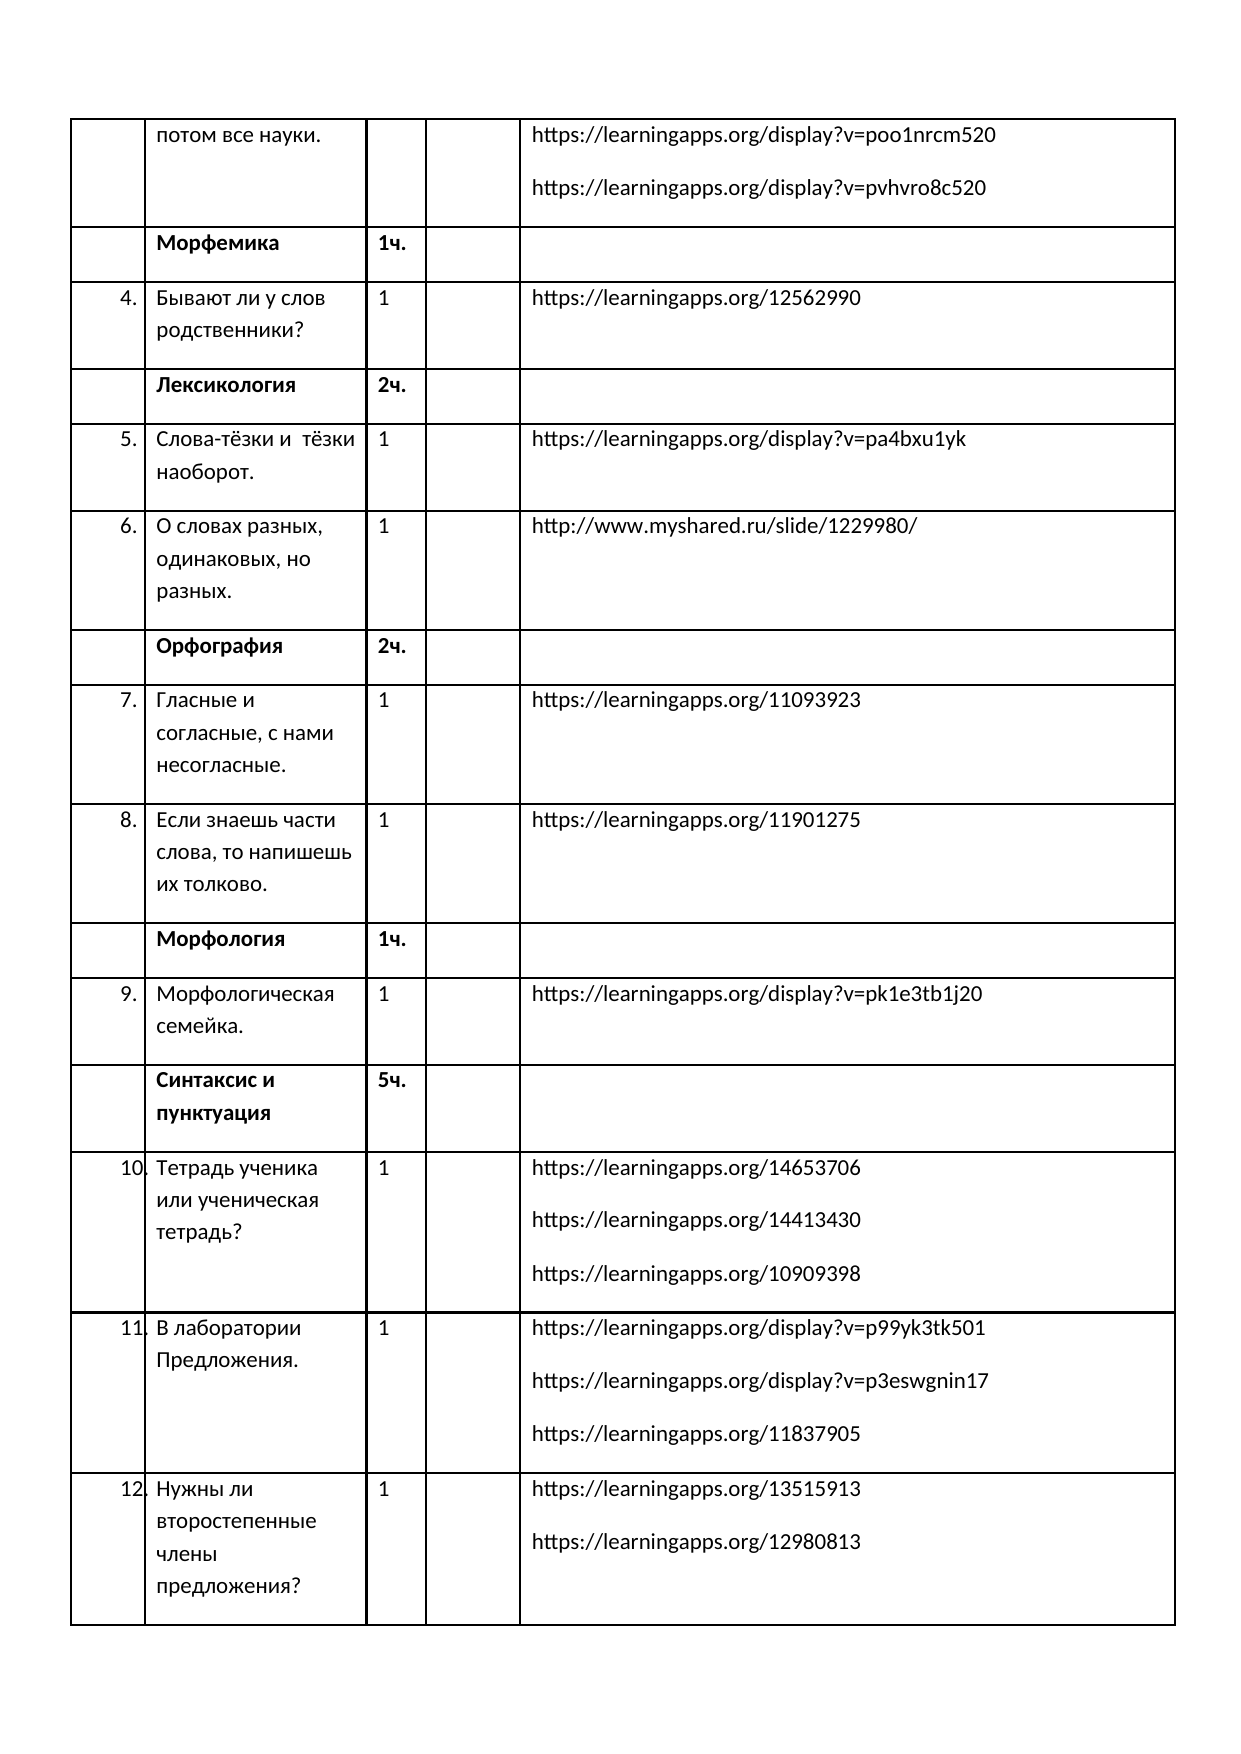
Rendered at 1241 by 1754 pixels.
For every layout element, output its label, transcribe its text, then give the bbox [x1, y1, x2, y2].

table_cell https://learningapps.org/11901275 [521, 805, 1174, 922]
table_cell [72, 425, 144, 509]
table_cell 1 [368, 120, 425, 226]
table_cell 1 [368, 283, 425, 368]
table_cell [427, 1153, 519, 1311]
table_cell [427, 370, 519, 422]
table_cell [72, 1474, 144, 1623]
table_cell 1 [368, 979, 425, 1063]
table_cell 1 [368, 425, 425, 509]
table_cell https://learningapps.org/display?v=pa4bxu1yk [521, 425, 1174, 509]
table_cell https://learningapps.org/14653706 https://learningapps.org/14413430 https://learningapps.org/10909398 [521, 1153, 1174, 1311]
table_cell [72, 228, 144, 281]
table_cell 1ч. [368, 228, 425, 281]
table_cell [72, 979, 144, 1063]
table_cell 5ч. [368, 1066, 425, 1151]
table_cell [521, 1066, 1174, 1151]
table_cell Морфологическая семейка. [146, 979, 365, 1063]
table_cell Морфология [146, 924, 365, 977]
table_cell [521, 631, 1174, 683]
table_cell https://learningapps.org/display?v=p99yk3tk501 https://learningapps.org/display?v=p3eswgnin17 https://learningapps.org/11837905 [521, 1314, 1174, 1472]
table_cell [72, 370, 144, 422]
table_cell https://learningapps.org/12562990 [521, 283, 1174, 368]
table_cell [427, 1474, 519, 1623]
table_cell В лаборатории Предложения. [146, 1314, 365, 1472]
table_cell [427, 686, 519, 803]
table_cell [72, 1153, 144, 1311]
table_cell https://learningapps.org/13515913 https://learningapps.org/12980813 [521, 1474, 1174, 1623]
table_cell 2ч. [368, 631, 425, 683]
table_cell [427, 924, 519, 977]
table_cell 1 [368, 1153, 425, 1311]
table_cell Морфемика [146, 228, 365, 281]
table_cell [427, 512, 519, 629]
table_cell [427, 805, 519, 922]
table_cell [521, 120, 1174, 226]
table_cell [72, 924, 144, 977]
table_cell Синтаксис и пунктуация [146, 1066, 365, 1151]
table_cell https://learningapps.org/display?v=pk1e3tb1j20 [521, 979, 1174, 1063]
table_cell [72, 805, 144, 922]
table_cell Гласные и согласные, с нами несогласные. [146, 686, 365, 803]
table_cell [72, 512, 144, 629]
table_cell [427, 283, 519, 368]
table_cell [72, 1066, 144, 1151]
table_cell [146, 120, 365, 226]
table_cell Орфография [146, 631, 365, 683]
table_cell https://learningapps.org/11093923 [521, 686, 1174, 803]
table_cell 1 [368, 1474, 425, 1623]
table_cell 1 [368, 805, 425, 922]
table_cell Тетрадь ученика или ученическая тетрадь? [146, 1153, 365, 1311]
table_cell Нужны ли второстепенные члены предложения? [146, 1474, 365, 1623]
table_cell 1ч. [368, 924, 425, 977]
table_cell [427, 228, 519, 281]
table_cell Если знаешь части слова, то напишешь их толково. [146, 805, 365, 922]
table_cell 2ч. [368, 370, 425, 422]
table_cell [72, 283, 144, 368]
table_cell 1 [368, 1314, 425, 1472]
table_cell [72, 631, 144, 683]
table_cell [427, 425, 519, 509]
table_cell [521, 924, 1174, 977]
table_cell [427, 979, 519, 1063]
table_cell [72, 120, 144, 226]
table_cell http://www.myshared.ru/slide/1229980/ [521, 512, 1174, 629]
table_cell Бывают ли у слов родственники? [146, 283, 365, 368]
table_cell Лексикология [146, 370, 365, 422]
table_cell О словах разных, одинаковых, но разных. [146, 512, 365, 629]
table_cell [427, 1066, 519, 1151]
table_cell [427, 631, 519, 683]
table_cell [72, 1314, 144, 1472]
table_cell 1 [368, 686, 425, 803]
table_cell [427, 120, 519, 226]
table_cell [72, 686, 144, 803]
table_cell [521, 370, 1174, 422]
table_cell Слова-тёзки и тёзки наоборот. [146, 425, 365, 509]
table_cell [427, 1314, 519, 1472]
table_cell 1 [368, 512, 425, 629]
table_cell [521, 228, 1174, 281]
